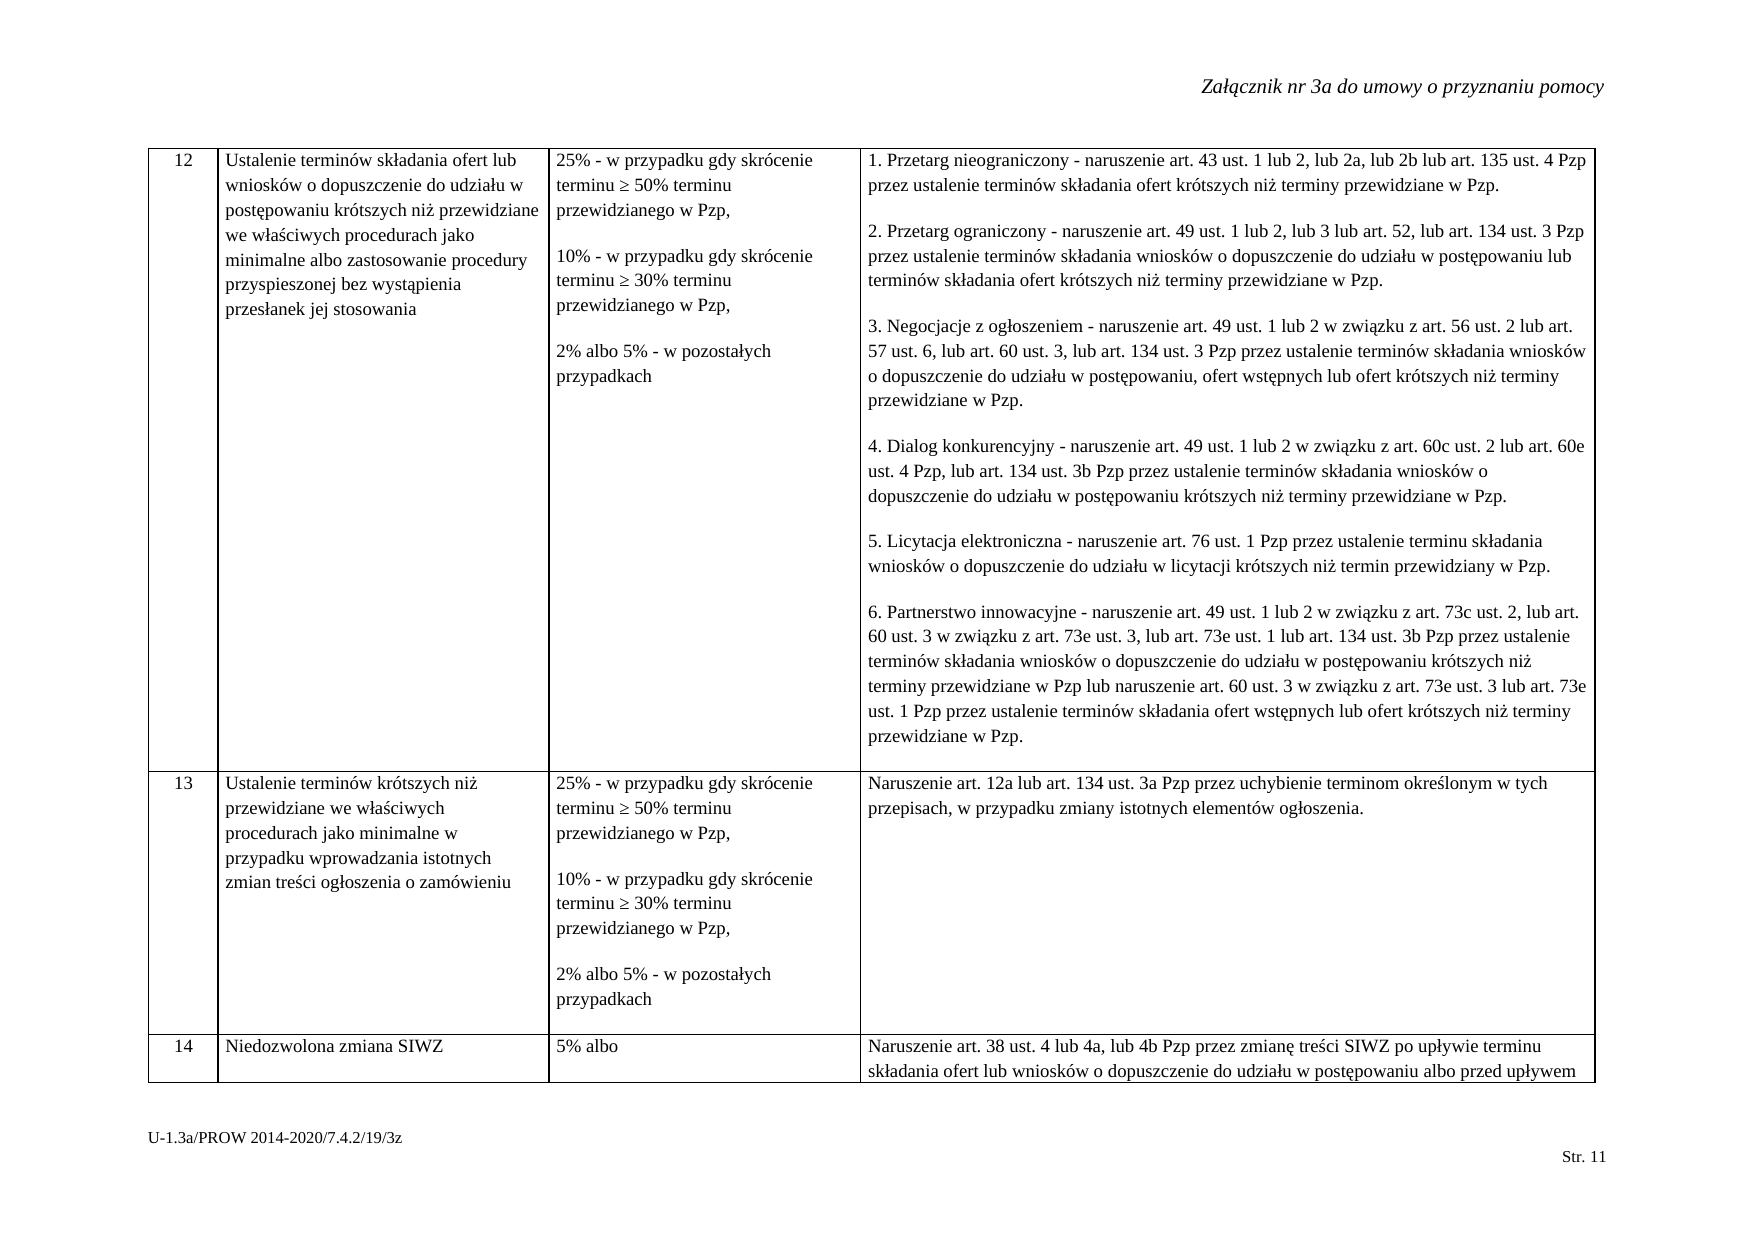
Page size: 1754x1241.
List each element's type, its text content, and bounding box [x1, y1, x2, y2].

table_cell 25% - w przypadku gdy skrócenie terminu ≥ 50% terminu przewidzianego w Pzp, 10% - w przypadku gdy skrócenie terminu ≥ 30% terminu przewidzianego w Pzp, 2% albo 5% - w pozostałych przypadkach [550, 149, 860, 771]
table_cell Ustalenie terminów składania ofert lub wniosków o dopuszczenie do udziału w postępowaniu krótszych niż przewidziane we właściwych procedurach jako minimalne albo zastosowanie procedury przyspieszonej bez wystąpienia przesłanek jej stosowania [219, 149, 548, 771]
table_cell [550, 1035, 860, 1082]
table_cell 12 [149, 149, 217, 771]
table_cell Naruszenie art. 12a lub art. 134 ust. 3a Pzp przez uchybienie terminom określonym w tych przepisach, w przypadku zmiany istotnych elementów ogłoszenia. [861, 772, 1594, 1034]
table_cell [219, 1035, 548, 1082]
table_cell 25% - w przypadku gdy skrócenie terminu ≥ 50% terminu przewidzianego w Pzp, 10% - w przypadku gdy skrócenie terminu ≥ 30% terminu przewidzianego w Pzp, 2% albo 5% - w pozostałych przypadkach [550, 772, 860, 1034]
table_cell Ustalenie terminów krótszych niż przewidziane we właściwych procedurach jako minimalne w przypadku wprowadzania istotnych zmian treści ogłoszenia o zamówieniu [219, 772, 548, 1034]
table_cell 14 [149, 1035, 217, 1082]
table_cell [861, 1035, 1594, 1082]
table_cell 1. Przetarg nieograniczony - naruszenie art. 43 ust. 1 lub 2, lub 2a, lub 2b lub art. 135 ust. 4 Pzp przez ustalenie terminów składania ofert krótszych niż terminy przewidziane w Pzp. 2. Przetarg ograniczony - naruszenie art. 49 ust. 1 lub 2, lub 3 lub art. 52, lub art. 134 ust. 3 Pzp przez ustalenie terminów składania wniosków o dopuszczenie do udziału w postępowaniu lub terminów składania ofert krótszych niż terminy przewidziane w Pzp. 3. Negocjacje z ogłoszeniem - naruszenie art. 49 ust. 1 lub 2 w związku z art. 56 ust. 2 lub art. 57 ust. 6, lub art. 60 ust. 3, lub art. 134 ust. 3 Pzp przez ustalenie terminów składania wniosków o dopuszczenie do udziału w postępowaniu, ofert wstępnych lub ofert krótszych niż terminy przewidziane w Pzp. 4. Dialog konkurencyjny - naruszenie art. 49 ust. 1 lub 2 w związku z art. 60c ust. 2 lub art. 60e ust. 4 Pzp, lub art. 134 ust. 3b Pzp przez ustalenie terminów składania wniosków o dopuszczenie do udziału w postępowaniu krótszych niż terminy przewidziane w Pzp. 5. Licytacja elektroniczna - naruszenie art. 76 ust. 1 Pzp przez ustalenie terminu składania wniosków o dopuszczenie do udziału w licytacji krótszych niż termin przewidziany w Pzp. 6. Partnerstwo innowacyjne - naruszenie art. 49 ust. 1 lub 2 w związku z art. 73c ust. 2, lub art. 60 ust. 3 w związku z art. 73e ust. 3, lub art. 73e ust. 1 lub art. 134 ust. 3b Pzp przez ustalenie terminów składania wniosków o dopuszczenie do udziału w postępowaniu krótszych niż terminy przewidziane w Pzp lub naruszenie art. 60 ust. 3 w związku z art. 73e ust. 3 lub art. 73e ust. 1 Pzp przez ustalenie terminów składania ofert wstępnych lub ofert krótszych niż terminy przewidziane w Pzp. [861, 149, 1594, 771]
table_cell 13 [149, 772, 217, 1034]
